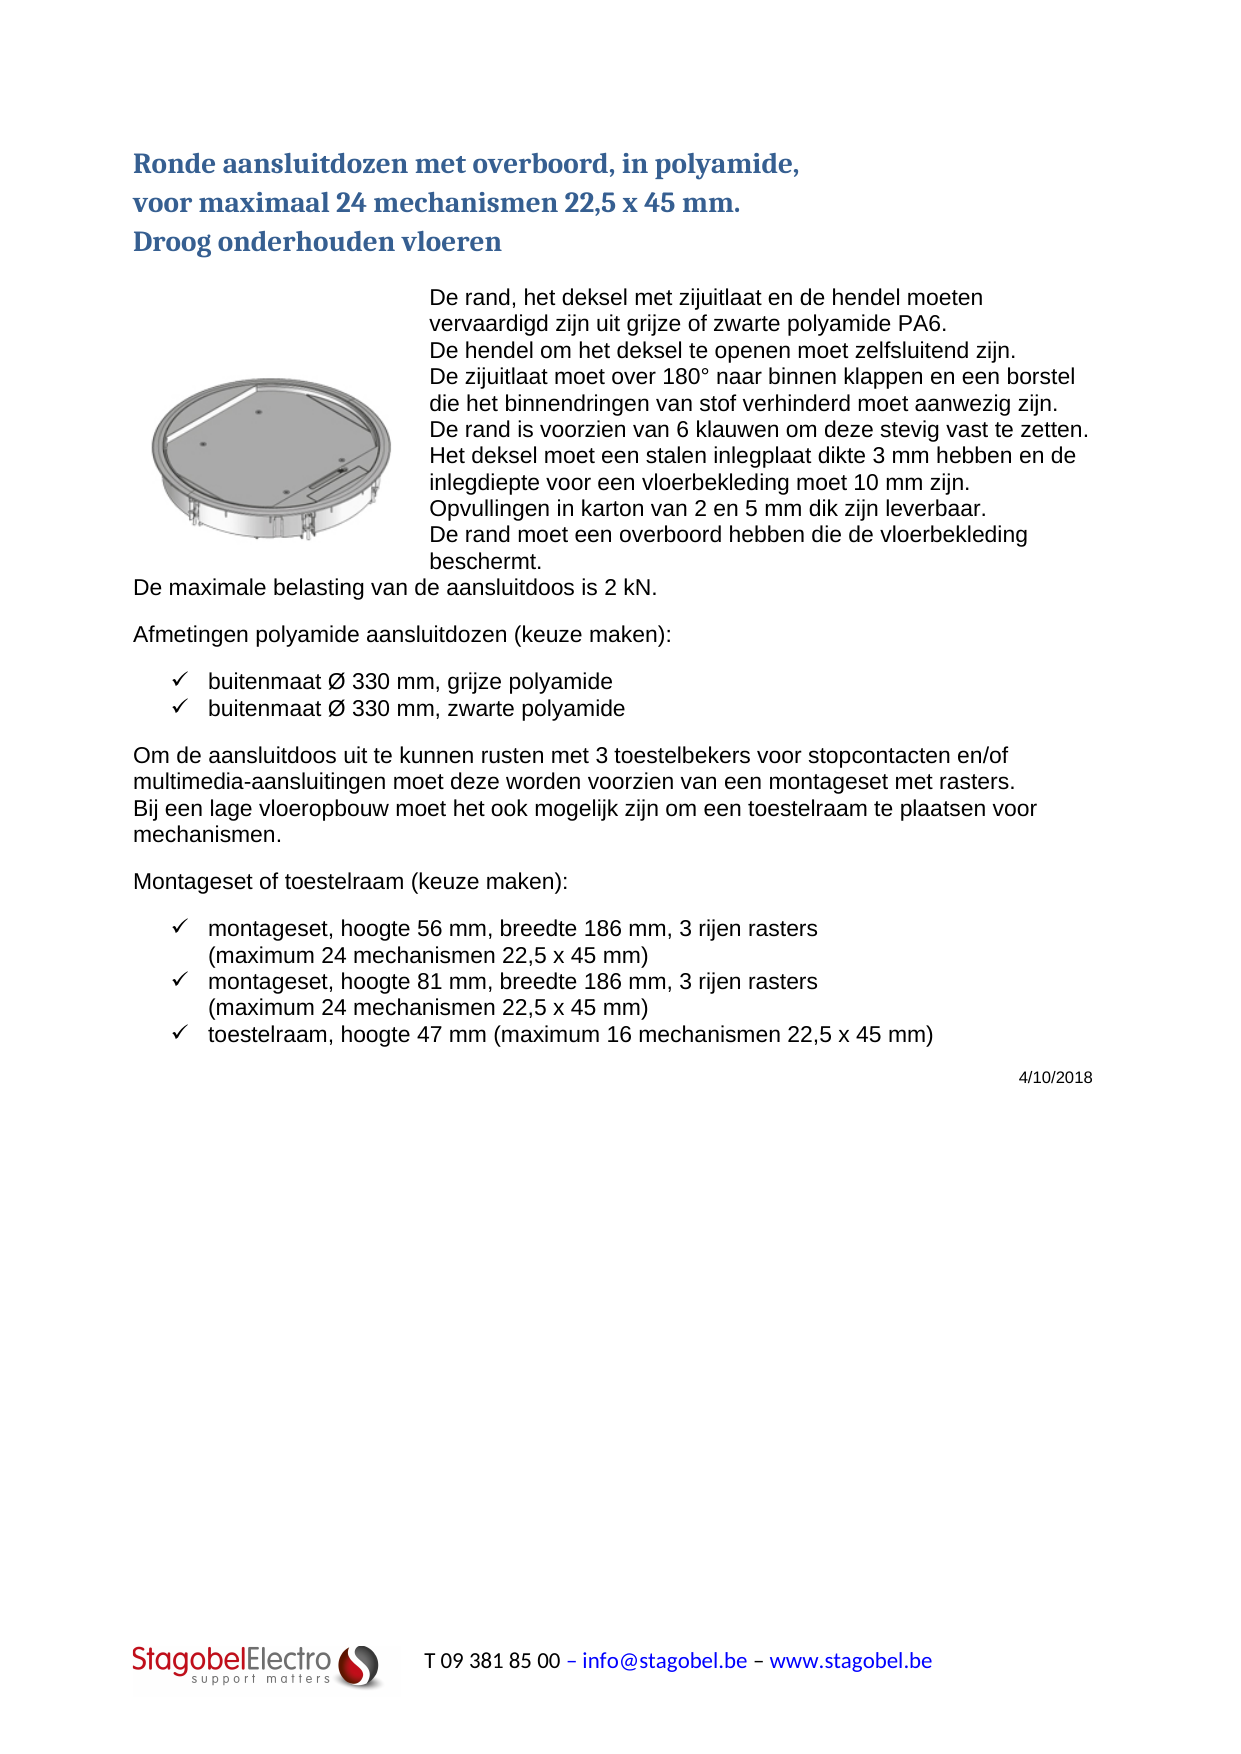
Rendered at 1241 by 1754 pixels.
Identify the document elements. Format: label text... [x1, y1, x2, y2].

list buitenmaat Ø 330 mm, zwarte polyamide [170, 695, 1093, 721]
list montageset, hoogte 81 mm, breedte 186 mm, 3 rijen rasters (maximum 24 mechanismen 22,5 x 45 mm) [170, 968, 1093, 1021]
list toestelraam, hoogte 47 mm (maximum 16 mechanismen 22,5 x 45 mm) [170, 1021, 1093, 1047]
subtitle Ronde aansluitdozen met overboord, in polyamide, voor maximaal 24 mechanismen 22,5 x 45 mm. Droog onderhouden vloeren [133, 148, 1093, 258]
text Montageset of toestelraam (keuze maken): [133, 868, 1093, 894]
list buitenmaat Ø 330 mm, grijze polyamide [170, 668, 1093, 695]
picture [132, 295, 411, 574]
text Afmetingen polyamide aansluitdozen (keuze maken): [133, 621, 1093, 647]
text Om de aansluitdoos uit te kunnen rusten met 3 toestelbekers voor stopcontacten en/of multimedia-aansluitingen moet deze worden voorzien van een montageset met rasters. Bij een lage vloeropbouw moet het ook mogelijk zijn om een toestelraam te plaatsen voor mechanismen. [133, 742, 1093, 847]
picture [132, 1646, 402, 1697]
list montageset, hoogte 56 mm, breedte 186 mm, 3 rijen rasters (maximum 24 mechanismen 22,5 x 45 mm) [170, 915, 1093, 968]
